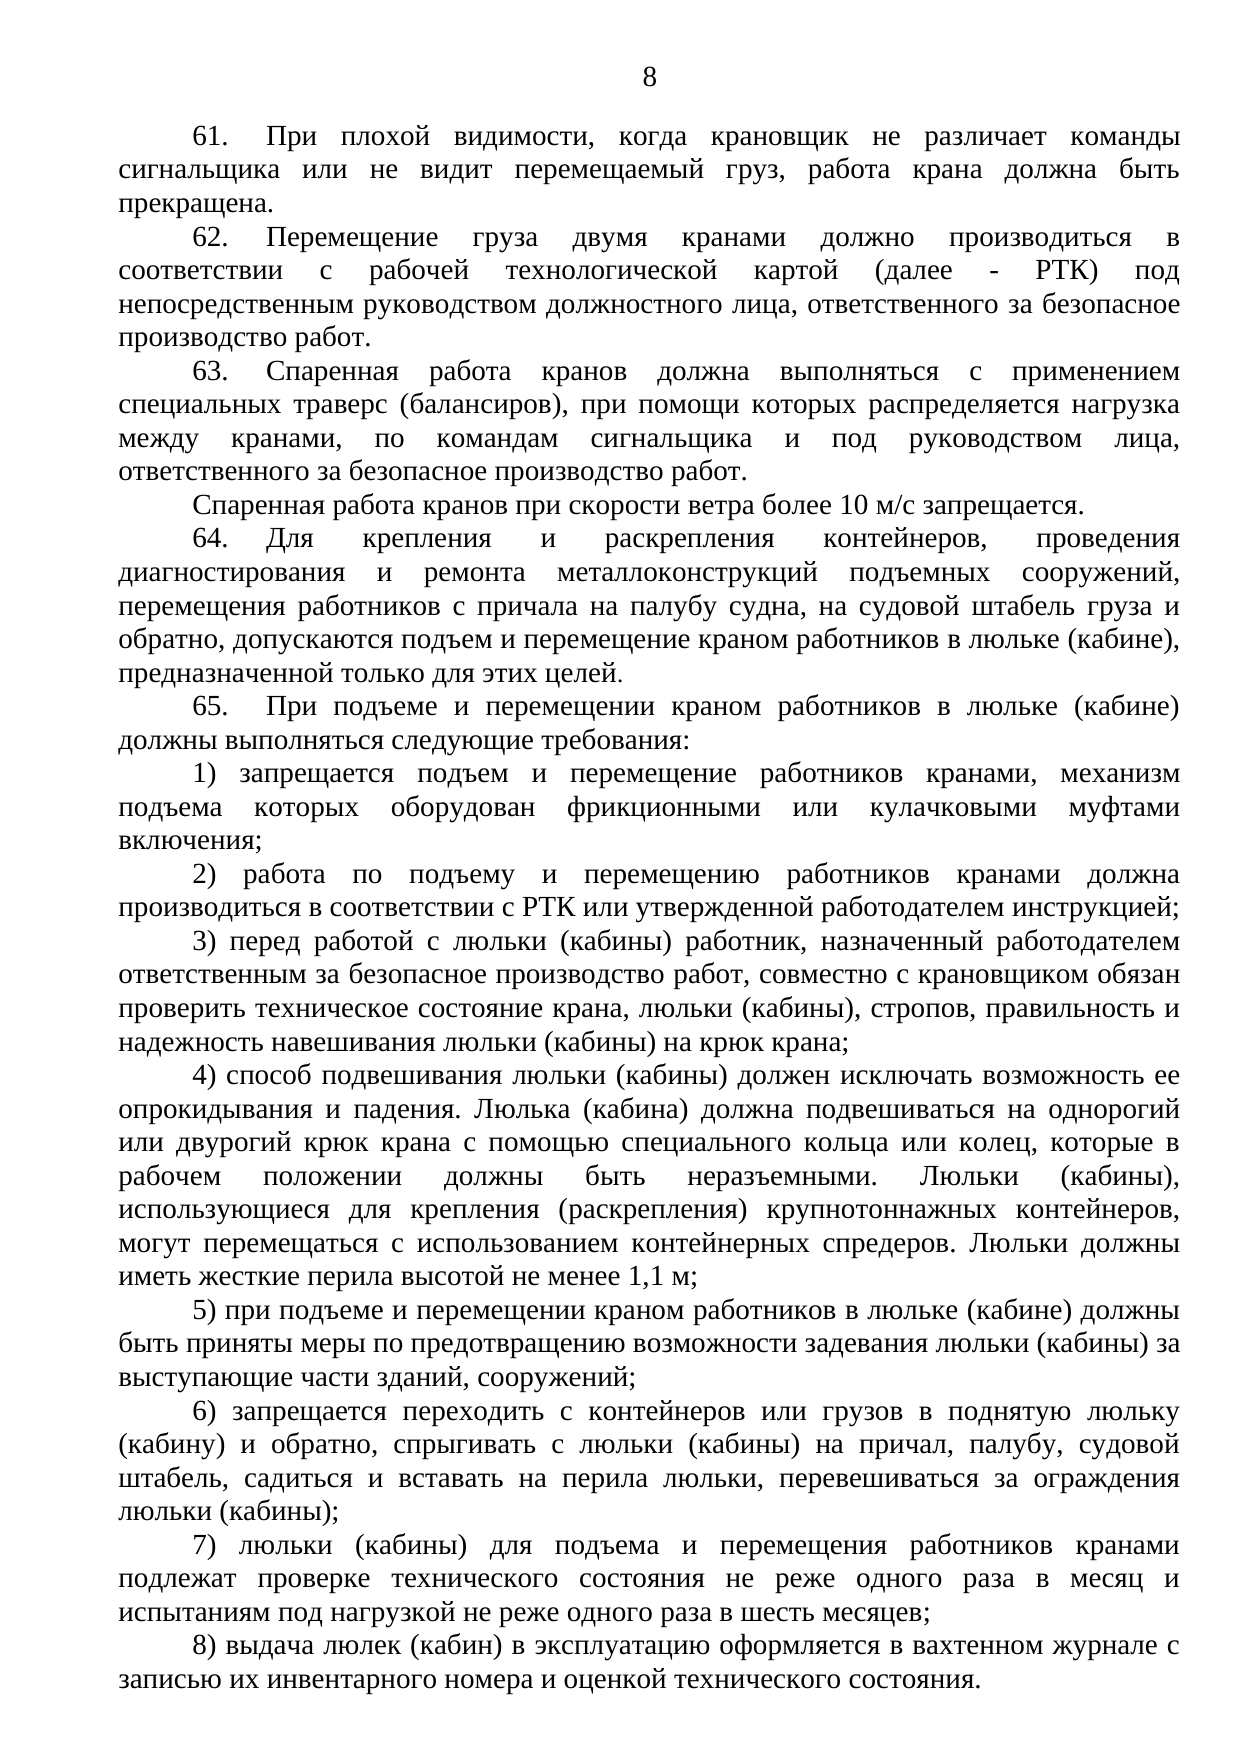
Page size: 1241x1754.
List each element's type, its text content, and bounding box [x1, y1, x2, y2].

text 2) работа по подъему и перемещению работников кранами должна производиться в соответствии с РТК или утвержденной работодателем инструкцией; [118, 856, 1181, 923]
text 4) способ подвешивания люльки (кабины) должен исключать возможность ее опрокидывания и падения. Люлька (кабина) должна подвешиваться на однорогий или двурогий крюк крана с помощью специального кольца или колец, которые в рабочем положении должны быть неразъемными. Люльки (кабины), использующиеся для крепления (раскрепления) крупнотоннажных контейнеров, могут перемещаться с использованием контейнерных спредеров. Люльки должны иметь жесткие перила высотой не менее 1,1 м; [118, 1057, 1181, 1292]
list Перемещение груза двумя кранами должно производиться в соответствии с рабочей технологической картой (далее - РТК) под непосредственным руководством должностного лица, ответственного за безопасное производство работ. [118, 219, 1181, 353]
text 7) люльки (кабины) для подъема и перемещения работников кранами подлежат проверке технического состояния не реже одного раза в месяц и испытаниям под нагрузкой не реже одного раза в шесть месяцев; [118, 1527, 1181, 1627]
list При подъеме и перемещении краном работников в люльке (кабине) должны выполняться следующие требования: [118, 688, 1181, 755]
list Спаренная работа кранов должна выполняться с применением специальных траверс (балансиров), при помощи которых распределяется нагрузка между кранами, по командам сигнальщика и под руководством лица, ответственного за безопасное производство работ. [118, 353, 1181, 487]
text 5) при подъеме и перемещении краном работников в люльке (кабине) должны быть приняты меры по предотвращению возможности задевания люльки (кабины) за выступающие части зданий, сооружений; [118, 1292, 1181, 1393]
list Спаренная работа кранов при скорости ветра более 10 м/с запрещается. [118, 487, 1181, 521]
text 6) запрещается переходить с контейнеров или грузов в поднятую люльку (кабину) и обратно, спрыгивать с люльки (кабины) на причал, палубу, судовой штабель, садиться и вставать на перила люльки, перевешиваться за ограждения люльки (кабины); [118, 1393, 1181, 1527]
list При плохой видимости, когда крановщик не различает команды сигнальщика или не видит перемещаемый груз, работа крана должна быть прекращена. [118, 118, 1181, 219]
list 1) запрещается подъем и перемещение работников кранами, механизм подъема которых оборудован фрикционными или кулачковыми муфтами включения; [118, 755, 1181, 856]
text 3) перед работой с люльки (кабины) работник, назначенный работодателем ответственным за безопасное производство работ, совместно с крановщиком обязан проверить техническое состояние крана, люльки (кабины), стропов, правильность и надежность навешивания люльки (кабины) на крюк крана; [118, 923, 1181, 1057]
list Для крепления и раскрепления контейнеров, проведения диагностирования и ремонта металлоконструкций подъемных сооружений, перемещения работников с причала на палубу судна, на судовой штабель груза и обратно, допускаются подъем и перемещение краном работников в люльке (кабине), предназначенной только для этих целей. [118, 521, 1181, 688]
text 8) выдача люлек (кабин) в эксплуатацию оформляется в вахтенном журнале с записью их инвентарного номера и оценкой технического состояния. [118, 1627, 1181, 1694]
